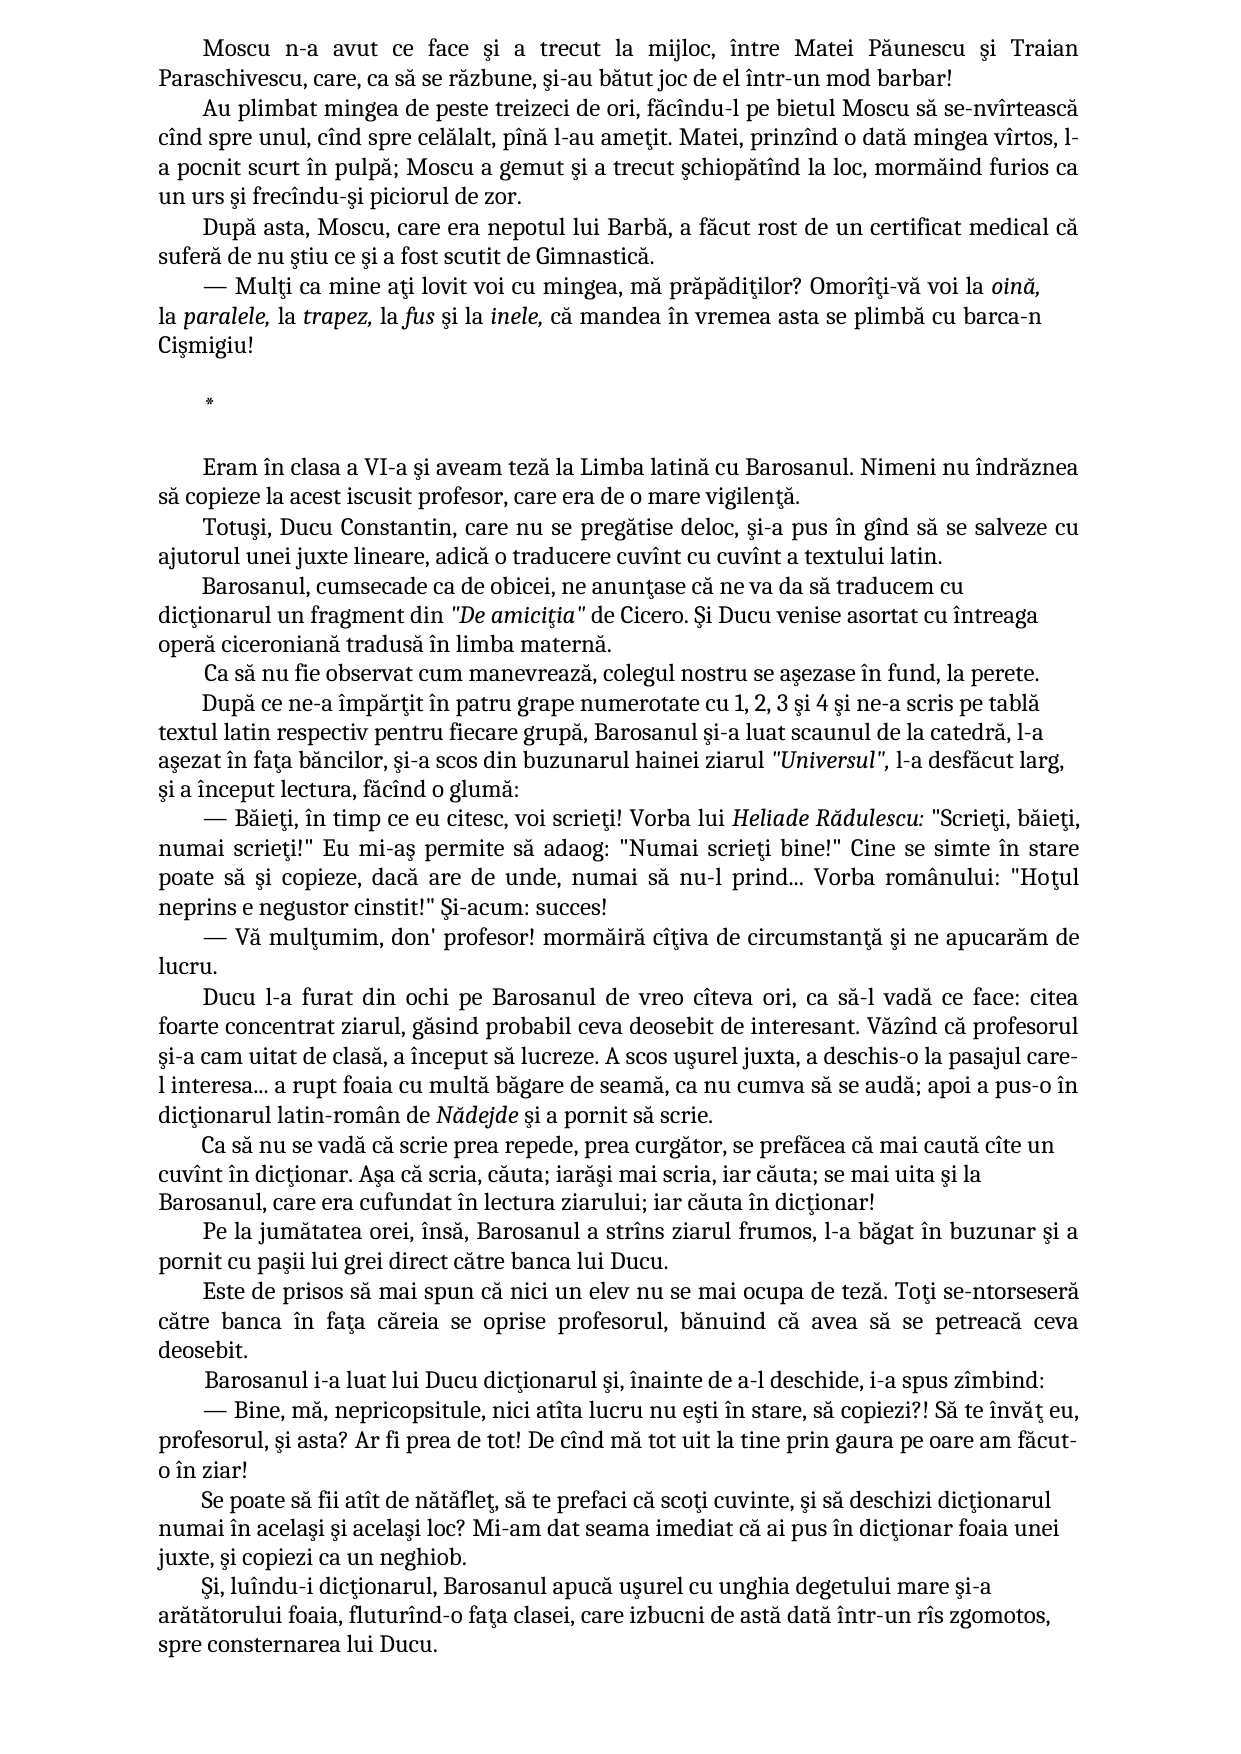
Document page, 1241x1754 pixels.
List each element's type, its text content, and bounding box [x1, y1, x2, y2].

text Ca să nu fie observat cum manevrează, colegul nostru se aşezase în fund, la perete. [204, 658, 1080, 687]
text Ca să nu se vadă că scrie prea repede, prea curgător, se prefăcea că mai caută cîte un cuvînt în dicţionar. Aşa că scria, căuta; iarăşi mai scria, iar căuta; se mai uita şi la Barosanul, care era cufundat în lectura ziarului; iar căuta în dicţionar! [158, 1131, 1081, 1217]
text Barosanul, cumsecade ca de obicei, ne anunţase că ne va da să traducem cu dicţionarul un fragment din "De amiciţia" de Cicero. Şi Ducu venise asortat cu întreaga operă ciceroniană tradusă în limba maternă. [158, 572, 1081, 658]
text ― Mulţi ca mine aţi lovit voi cu mingea, mă prăpădiţilor? Omorîţi-vă voi la oină, la paralele, la trapez, la fus şi la inele, că mandea în vremea asta se plimbă cu barca-n Cişmigiu! [158, 272, 1043, 360]
text Ducu l-a furat din ochi pe Barosanul de vreo cîteva ori, ca să-l vadă ce face: citea foarte concentrat ziarul, găsind probabil ceva deosebit de interesant. Văzînd că profesorul şi-a cam uitat de clasă, a început să lucreze. A scos uşurel juxta, a deschis-o la pasajul care-l interesa... a rupt foaia cu multă băgare de seamă, ca nu cumva să se audă; apoi a pus-o în dicţionarul latin-român de Nădejde şi a pornit să scrie. [158, 982, 1080, 1129]
text ― Bine, mă, nepricopsitule, nici atîta lucru nu eşti în stare, să copiezi?! Să te învăţ eu, profesorul, şi asta? Ar fi prea de tot! De cînd mă tot uit la tine prin gaura pe oare am făcut-o în ziar! [158, 1396, 1080, 1484]
text Pe la jumătatea orei, însă, Barosanul a strîns ziarul frumos, l-a băgat în buzunar şi a pornit cu paşii lui grei direct către banca lui Ducu. [158, 1217, 1080, 1276]
text Este de prisos să mai spun că nici un elev nu se mai ocupa de teză. Toţi se-ntorseseră către banca în faţa căreia se oprise profesorul, bănuind că avea să se petreacă ceva deosebit. [158, 1277, 1080, 1365]
text După asta, Moscu, care era nepotul lui Barbă, a făcut rost de un certificat medical că suferă de nu ştiu ce şi a fost scutit de Gimnastică. [158, 212, 1080, 271]
text Se poate să fii atît de nătăfleţ, să te prefaci că scoţi cuvinte, şi să deschizi dicţionarul numai în acelaşi şi acelaşi loc? Mi-am dat seama imediat că ai pus în dicţionar foaia unei juxte, şi copiezi ca un neghiob. [158, 1486, 1081, 1572]
text * [204, 392, 1080, 421]
text ― Vă mulţumim, don' profesor! mormăiră cîţiva de circumstanţă şi ne apucarăm de lucru. [158, 923, 1080, 981]
text Barosanul i-a luat lui Ducu dicţionarul şi, înainte de a-l deschide, i-a spus zîmbind: [204, 1366, 1080, 1395]
text ― Băieţi, în timp ce eu citesc, voi scrieţi! Vorba lui Heliade Rădulescu: "Scrieţi, băieţi, numai scrieţi!" Eu mi-aş permite să adaog: "Numai scrieţi bine!" Cine se simte în stare poate să şi copieze, dacă are de unde, numai să nu-l prind... Vorba românului: "Hoţul neprins e negustor cinstit!" Şi-acum: succes! [158, 804, 1080, 921]
text După ce ne-a împărţit în patru grape numerotate cu 1, 2, 3 şi 4 şi ne-a scris pe tablă textul latin respectiv pentru fiecare grupă, Barosanul şi-a luat scaunul de la catedră, l-a aşezat în faţa băncilor, şi-a scos din buzunarul hainei ziarul "Universul", l-a desfăcut larg, şi a început lectura, făcînd o glumă: [158, 689, 1081, 804]
text Eram în clasa a VI-a şi aveam teză la Limba latină cu Barosanul. Nimeni nu îndrăznea să copieze la acest iscusit profesor, care era de o mare vigilenţă. [158, 453, 1080, 511]
text Au plimbat mingea de peste treizeci de ori, făcîndu-l pe bietul Moscu să se-nvîrtească cînd spre unul, cînd spre celălalt, pînă l-au ameţit. Matei, prinzînd o dată mingea vîrtos, l-a pocnit scurt în pulpă; Moscu a gemut şi a trecut şchiopătînd la loc, mormăind furios ca un urs şi frecîndu-şi piciorul de zor. [158, 93, 1080, 211]
text Şi, luîndu-i dicţionarul, Barosanul apucă uşurel cu unghia degetului mare şi-a arătătorului foaia, fluturînd-o faţa clasei, care izbucni de astă dată într-un rîs zgomotos, spre consternarea lui Ducu. [158, 1572, 1081, 1658]
text Totuşi, Ducu Constantin, care nu se pregătise deloc, şi-a pus în gînd să se salveze cu ajutorul unei juxte lineare, adică o traducere cuvînt cu cuvînt a textului latin. [158, 512, 1080, 571]
text Moscu n-a avut ce face şi a trecut la mijloc, între Matei Păunescu şi Traian Paraschivescu, care, ca să se răzbune, şi-au bătut joc de el într-un mod barbar! [158, 34, 1080, 92]
